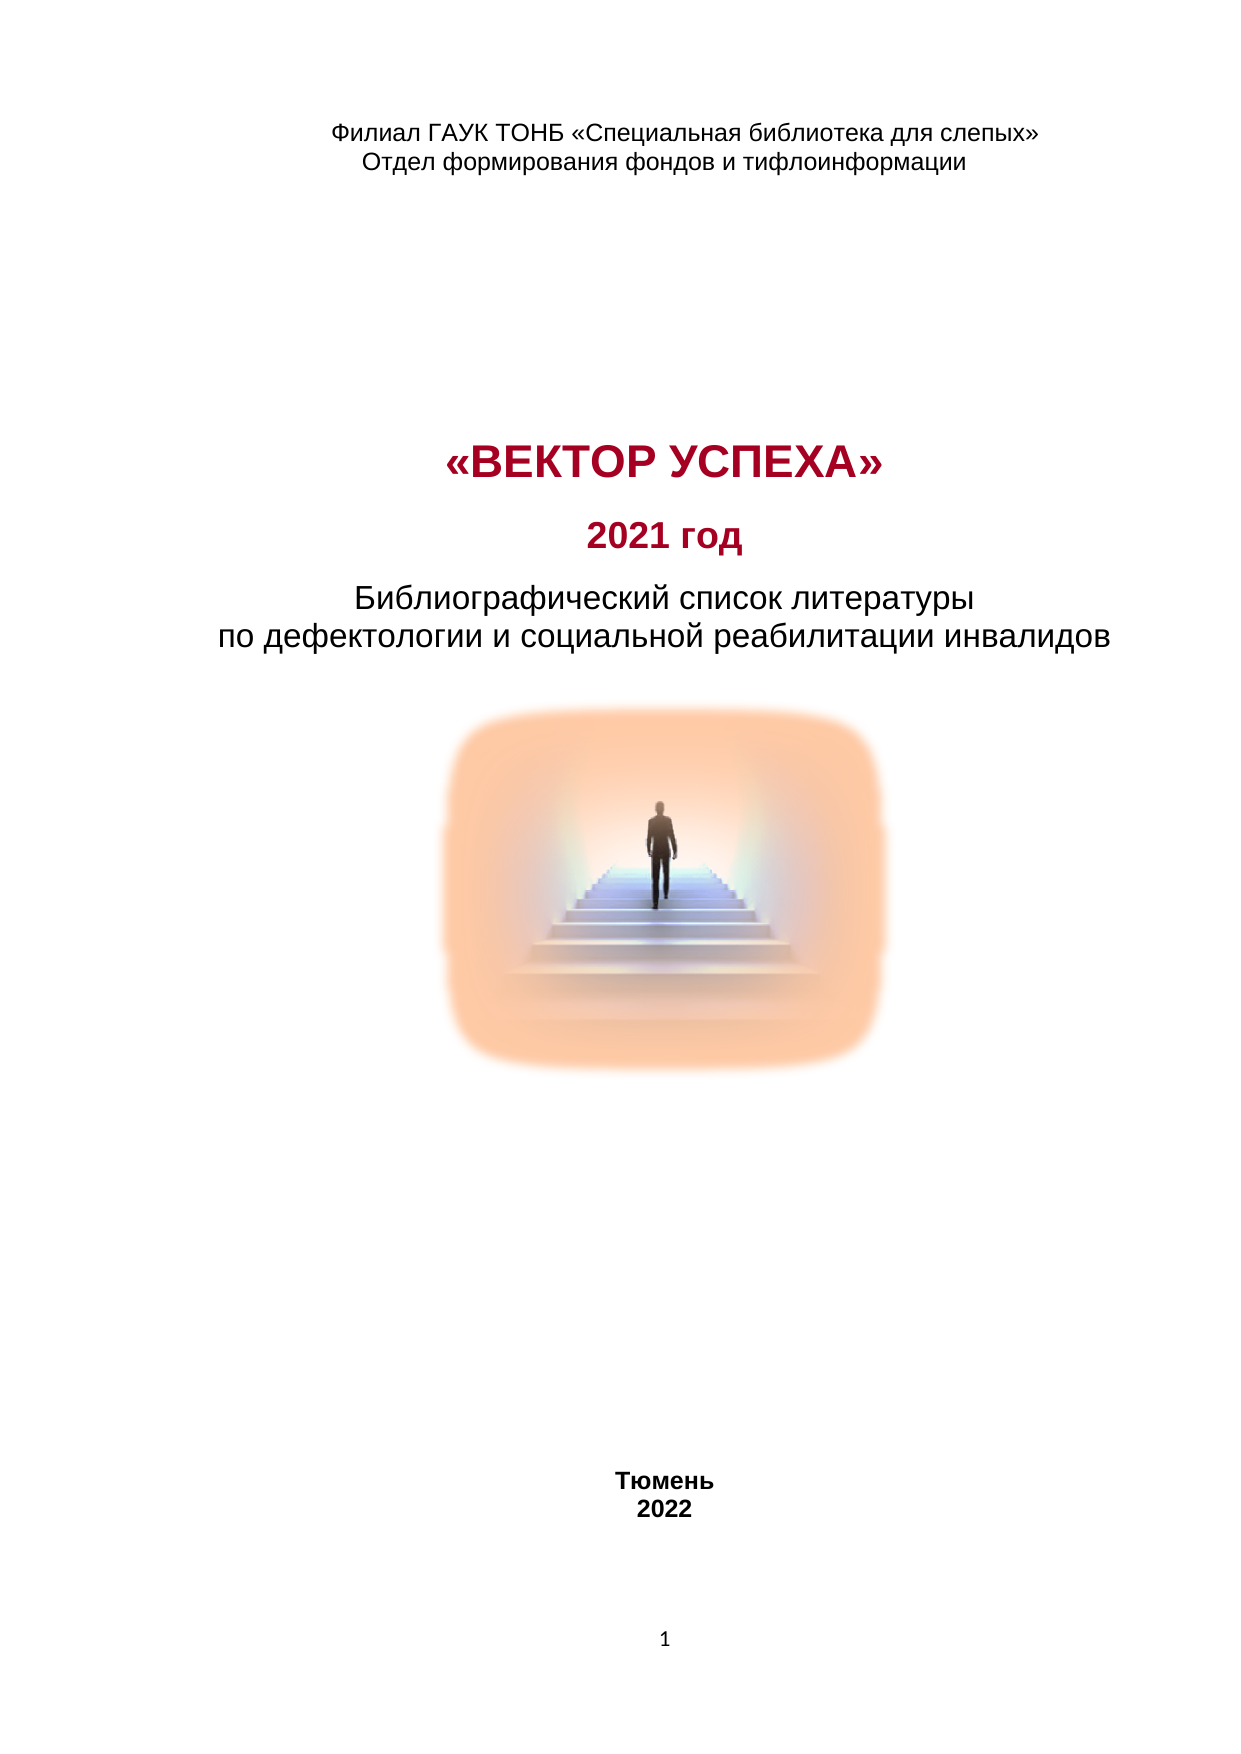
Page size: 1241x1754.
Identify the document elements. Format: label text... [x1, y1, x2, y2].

text Отдел формирования фондов и тифлоинформации [177, 147, 1152, 176]
text по дефектологии и социальной реабилитации инвалидов [177, 617, 1152, 655]
text 2021 год [177, 513, 1152, 557]
text 2022 [177, 1494, 1152, 1523]
text Тюмень [177, 1466, 1152, 1494]
text Филиал ГАУК ТОНБ «Специальная библиотека для слепых» [177, 118, 1152, 147]
text Библиографический список литературы [177, 578, 1152, 617]
text «ВЕКТОР УСПЕХА» [177, 434, 1152, 487]
